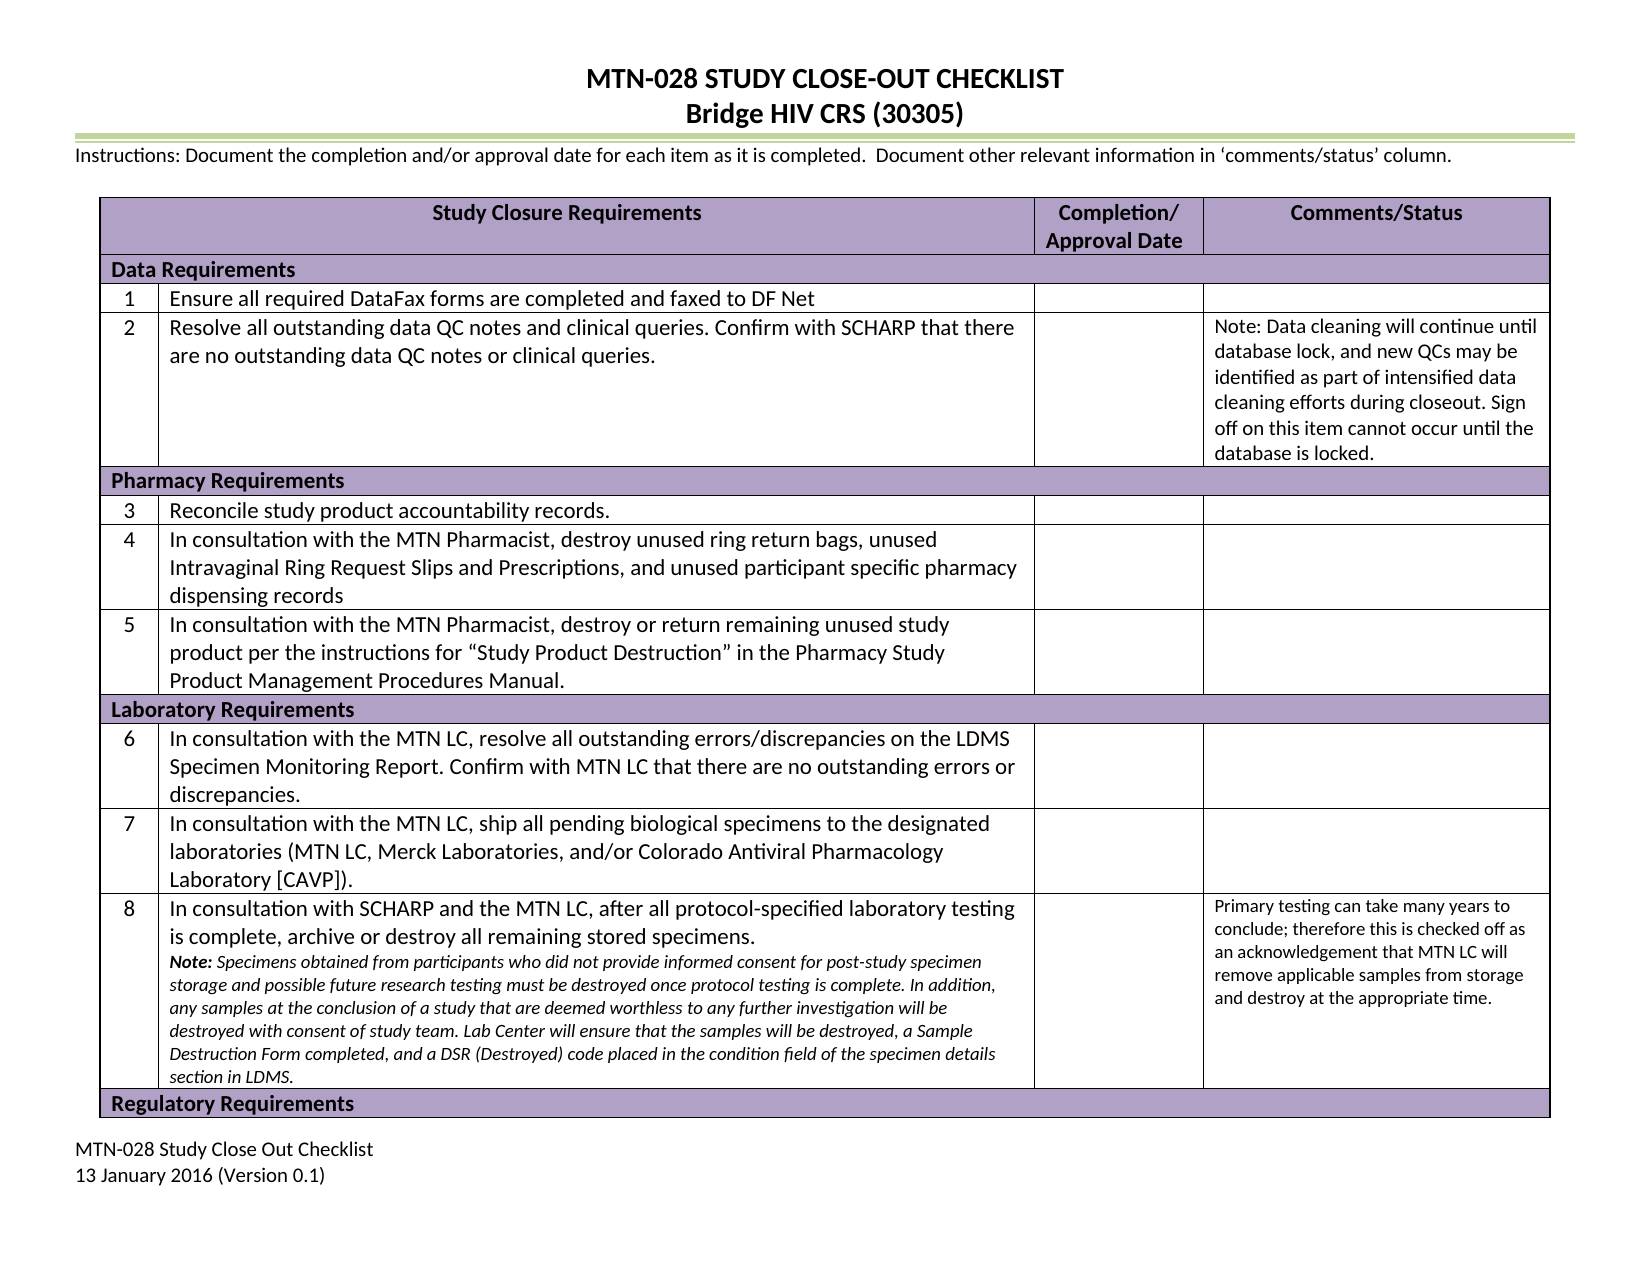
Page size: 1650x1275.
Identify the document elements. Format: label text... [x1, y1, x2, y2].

table_cell 8 [101, 894, 158, 1088]
table_cell [1204, 610, 1549, 694]
table_cell [1204, 496, 1549, 524]
table_cell [1204, 724, 1549, 808]
table_cell In consultation with the MTN LC, resolve all outstanding errors/discrepancies on the LDMS Specimen Monitoring Report. Confirm with MTN LC that there are no outstanding errors or discrepancies. [159, 724, 1034, 808]
table_cell Data Requirements [101, 255, 1549, 283]
table_header Completion/ Approval Date [1035, 198, 1203, 254]
table_cell [1035, 313, 1203, 466]
table_cell 7 [101, 809, 158, 893]
table_cell 6 [101, 724, 158, 808]
table_cell 2 [101, 313, 158, 466]
table_cell Primary testing can take many years to conclude; therefore this is checked off as an acknowledgement that MTN LC will remove applicable samples from storage and destroy at the appropriate time. [1204, 894, 1549, 1088]
table_cell In consultation with the MTN Pharmacist, destroy unused ring return bags, unused Intravaginal Ring Request Slips and Prescriptions, and unused participant specific pharmacy dispensing records [159, 525, 1034, 609]
table_cell [1035, 284, 1203, 312]
table_cell [1035, 724, 1203, 808]
table_cell Regulatory Requirements [101, 1089, 1549, 1117]
table_cell Ensure all required DataFax forms are completed and faxed to DF Net [159, 284, 1034, 312]
table_cell [1035, 525, 1203, 609]
table_cell Note: Data cleaning will continue until database lock, and new QCs may be identified as part of intensified data cleaning efforts during closeout. Sign off on this item cannot occur until the database is locked. [1204, 313, 1549, 466]
table_cell [1204, 284, 1549, 312]
table_cell [1035, 894, 1203, 1088]
table_cell 4 [101, 525, 158, 609]
table_cell 1 [101, 284, 158, 312]
table_cell [1204, 809, 1549, 893]
table_header Comments/Status [1204, 198, 1549, 254]
table_cell [1035, 610, 1203, 694]
table_cell Resolve all outstanding data QC notes and clinical queries. Confirm with SCHARP that there are no outstanding data QC notes or clinical queries. [159, 313, 1034, 466]
table_cell [1035, 496, 1203, 524]
table_cell [1204, 525, 1549, 609]
table_cell In consultation with the MTN Pharmacist, destroy or return remaining unused study product per the instructions for “Study Product Destruction” in the Pharmacy Study Product Management Procedures Manual. [159, 610, 1034, 694]
table_header Study Closure Requirements [101, 198, 1034, 254]
table_cell Pharmacy Requirements [101, 467, 1549, 495]
table_cell 3 [101, 496, 158, 524]
table_cell Laboratory Requirements [101, 695, 1549, 723]
table_cell 5 [101, 610, 158, 694]
table_cell Reconcile study product accountability records. [159, 496, 1034, 524]
table_cell In consultation with SCHARP and the MTN LC, after all protocol-specified laboratory testing is complete, archive or destroy all remaining stored specimens. Note: Specimens obtained from participants who did not provide informed consent for post-study specimen storage and possible future research testing must be destroyed once protocol testing is complete. In addition, any samples at the conclusion of a study that are deemed worthless to any further investigation will be destroyed with consent of study team. Lab Center will ensure that the samples will be destroyed, a Sample Destruction Form completed, and a DSR (Destroyed) code placed in the condition field of the specimen details section in LDMS. [159, 894, 1034, 1088]
table_cell In consultation with the MTN LC, ship all pending biological specimens to the designated laboratories (MTN LC, Merck Laboratories, and/or Colorado Antiviral Pharmacology Laboratory [CAVP]). [159, 809, 1034, 893]
table_cell [1035, 809, 1203, 893]
